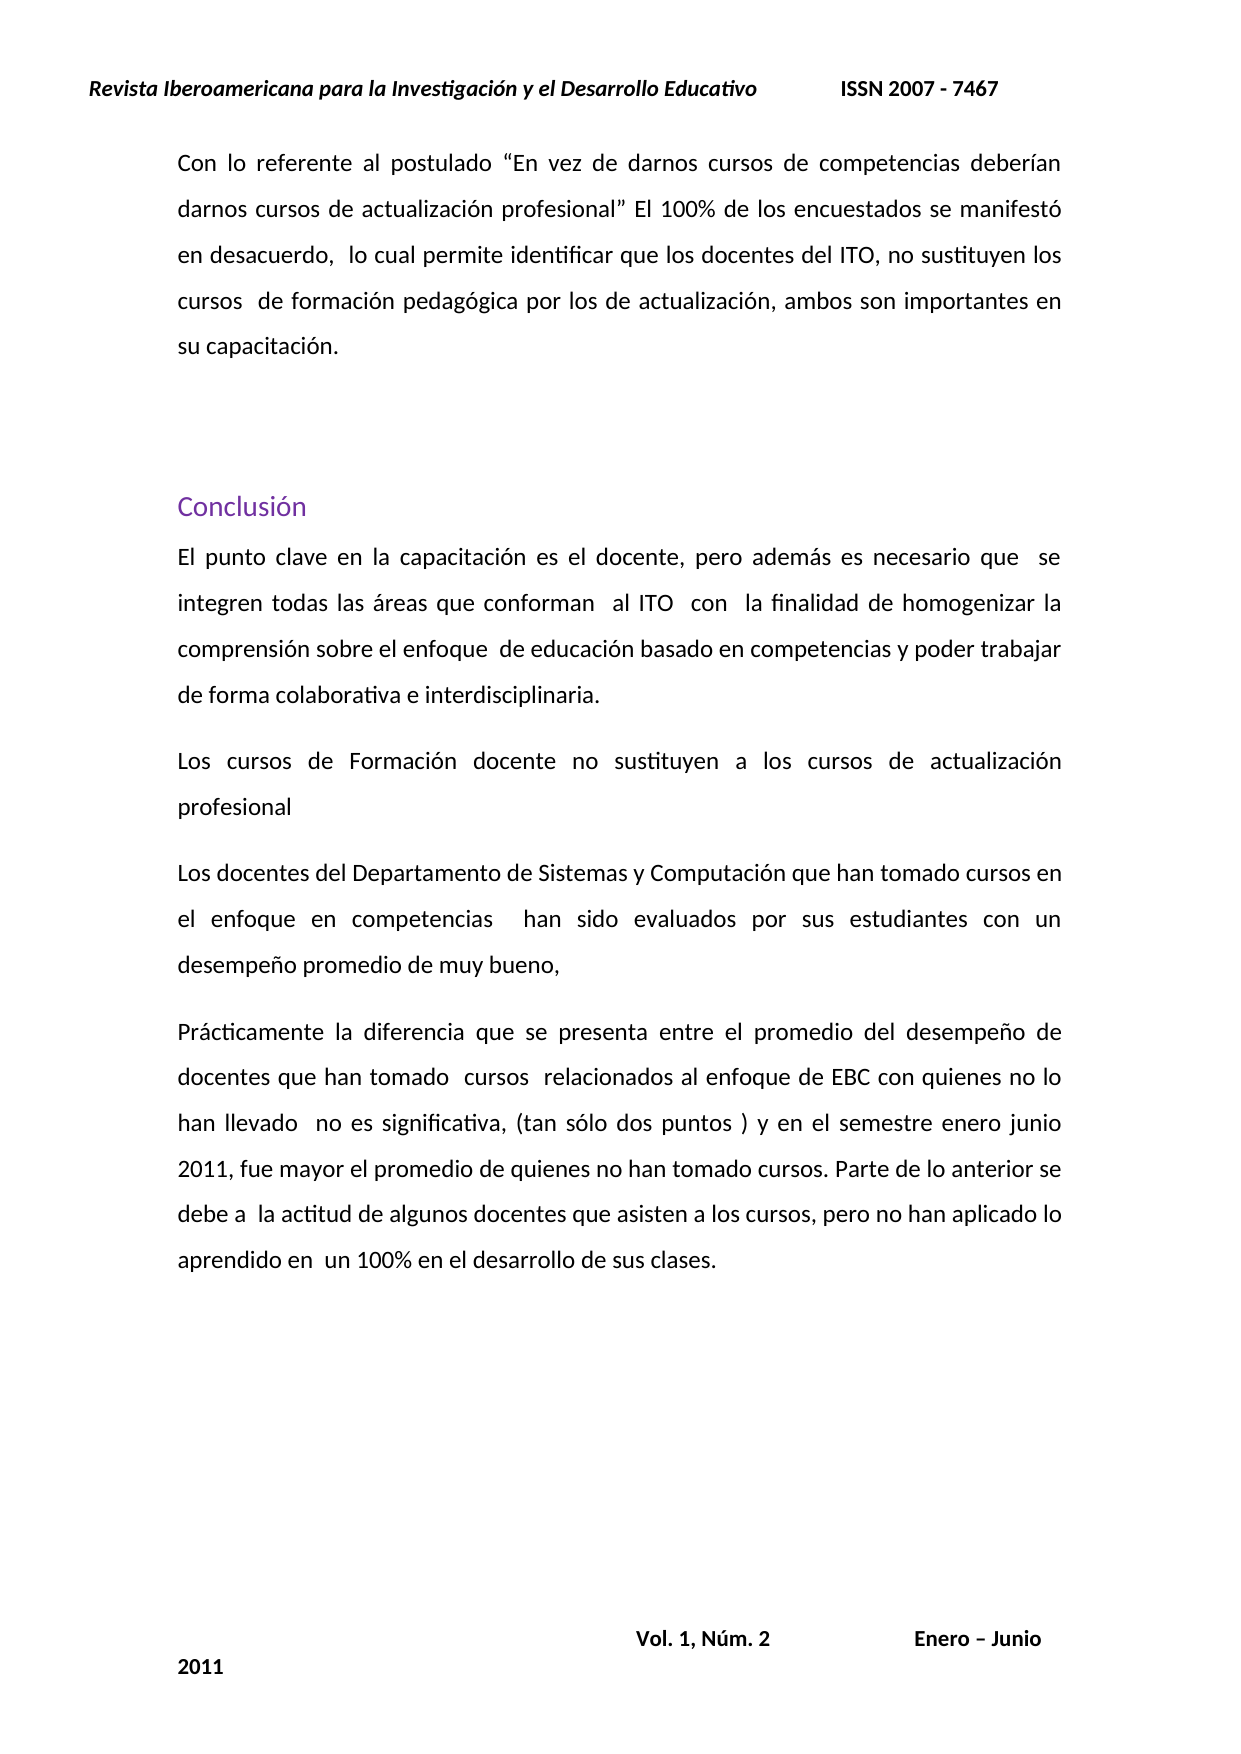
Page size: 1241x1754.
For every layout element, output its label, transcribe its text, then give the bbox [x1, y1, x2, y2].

text Prácticamente la diferencia que se presenta entre el promedio del desempeño de docentes que han tomado cursos relacionados al enfoque de EBC con quienes no lo han llevado no es significativa, (tan sólo dos puntos ) y en el semestre enero junio 2011, fue mayor el promedio de quienes no han tomado cursos. Parte de lo anterior se debe a la actitud de algunos docentes que asisten a los cursos, pero no han aplicado lo aprendido en un 100% en el desarrollo de sus clases. [177, 1016, 1063, 1275]
text Los docentes del Departamento de Sistemas y Computación que han tomado cursos en el enfoque en competencias han sido evaluados por sus estudiantes con un desempeño promedio de muy bueno, [177, 858, 1063, 979]
text Los cursos de Formación docente no sustituyen a los cursos de actualización profesional [177, 745, 1063, 822]
text El punto clave en la capacitación es el docente, pero además es necesario que se integren todas las áreas que conforman al ITO con la finalidad de homogenizar la comprensión sobre el enfoque de educación basado en competencias y poder trabajar de forma colaborativa e interdisciplinaria. [177, 542, 1063, 709]
text Con lo referente al postulado “En vez de darnos cursos de competencias deberían darnos cursos de actualización profesional” El 100% de los encuestados se manifestó en desacuerdo, lo cual permite identificar que los docentes del ITO, no sustituyen los cursos de formación pedagógica por los de actualización, ambos son importantes en su capacitación. [177, 148, 1063, 361]
text Conclusión [177, 488, 1063, 524]
